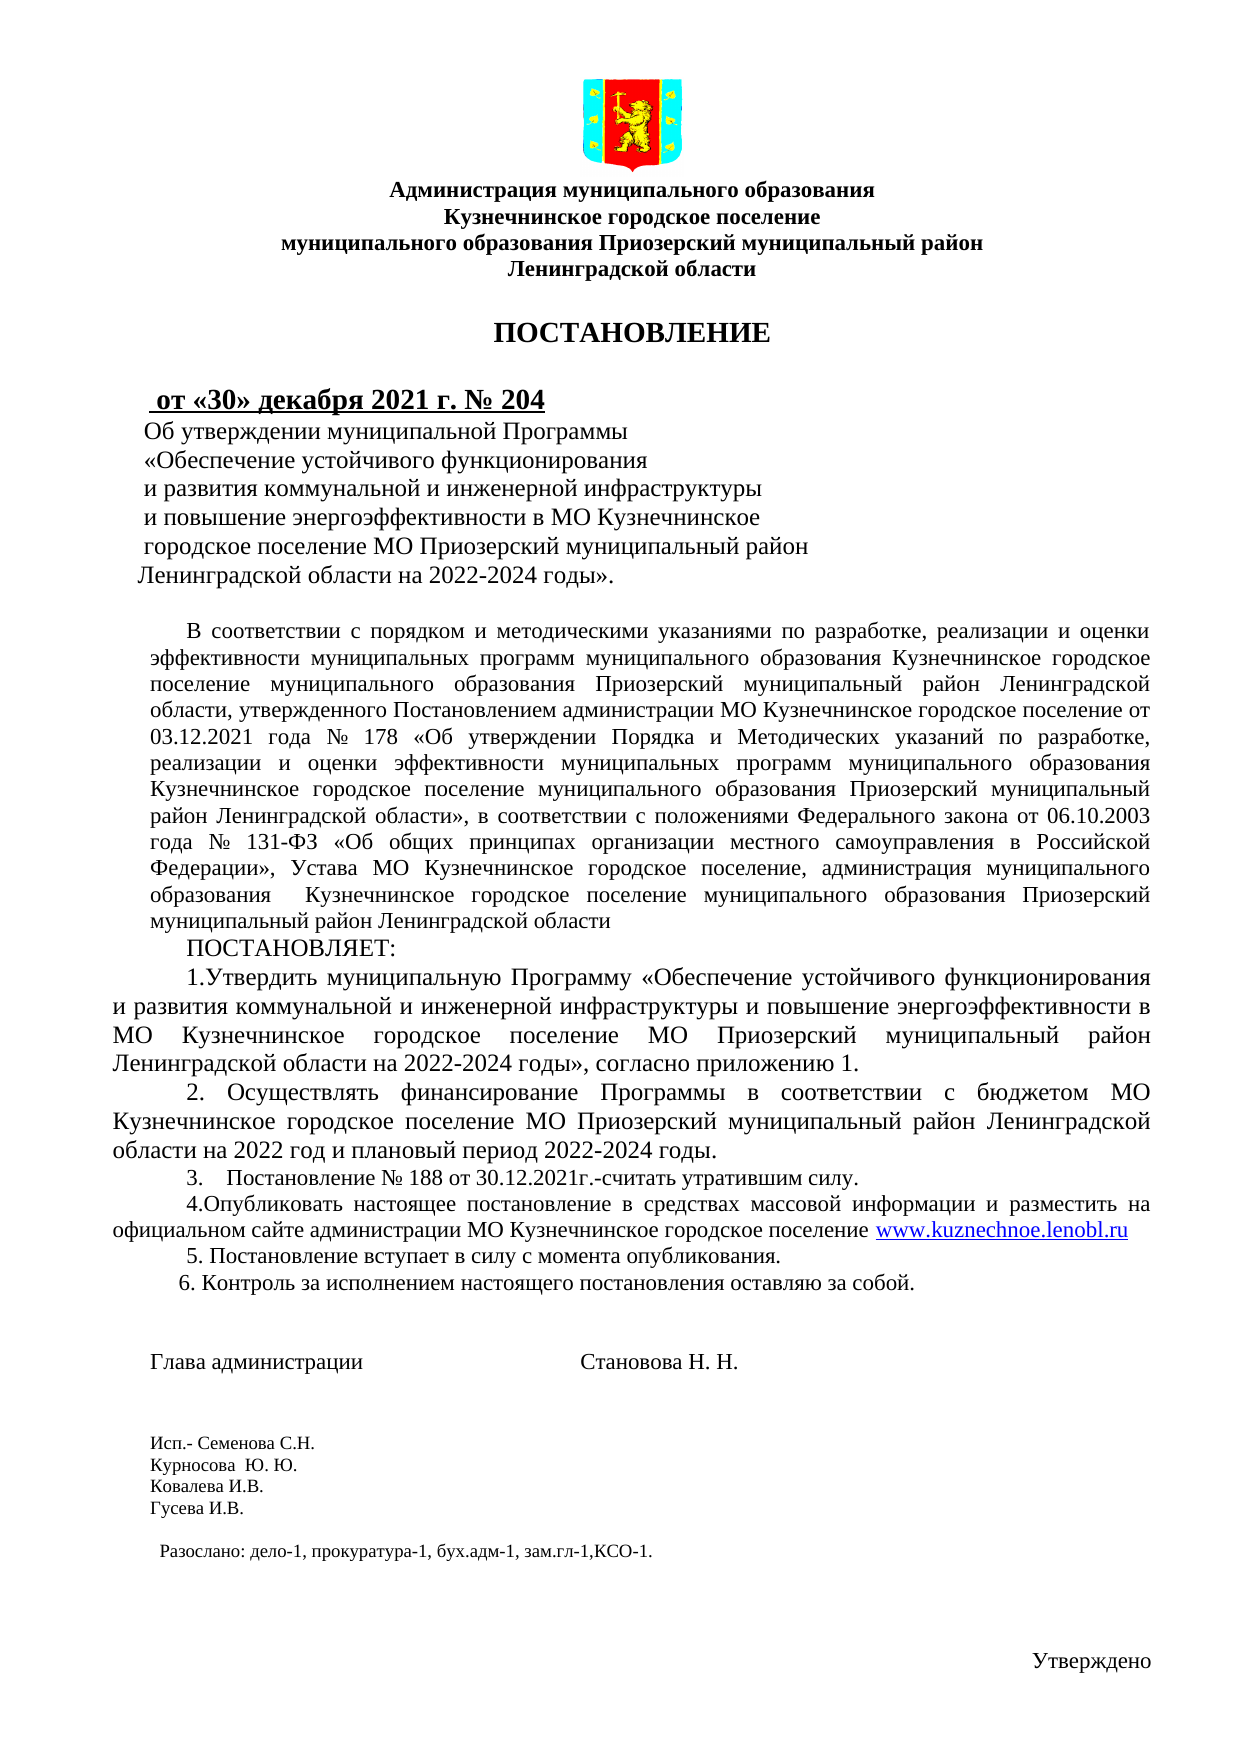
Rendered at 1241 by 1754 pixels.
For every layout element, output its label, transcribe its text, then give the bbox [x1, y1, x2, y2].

text Кузнечнинское городское поселение [112, 203, 1152, 229]
text ПОСТАНОВЛЕНИЕ [112, 315, 1152, 349]
text «Обеспечение устойчивого функционирования [112, 445, 1152, 473]
text 2. Осуществлять финансирование Программы в соответствии с бюджетом МО Кузнечнинское городское поселение МО Приозерский муниципальный район Ленинградской области на 2022 год и плановый период 2022-2024 годы. [112, 1077, 1152, 1163]
text и повышение энергоэффективности в МО Кузнечнинское [112, 502, 1152, 531]
text и развития коммунальной и инженерной инфраструктуры [112, 473, 1152, 502]
text Ковалева И.В. [150, 1475, 1152, 1497]
text Разослано: дело-1, прокуратура-1, бух.адм-1, зам.гл-1,КСО-1. [150, 1540, 1152, 1561]
picture [579, 77, 685, 177]
text Администрация муниципального образования [112, 176, 1152, 203]
text Утверждено [112, 1647, 1152, 1674]
text 6. Контроль за исполнением настоящего постановления оставляю за собой. [112, 1269, 1152, 1295]
text 4.Опубликовать настоящее постановление в средствах массовой информации и разместить на официальном сайте администрации МО Кузнечнинское городское поселение www.kuznechnoe.lenobl.ru [112, 1190, 1152, 1243]
text ПОСТАНОВЛЯЕТ: [112, 933, 1152, 962]
text Глава администрации Становова Н. Н. [150, 1348, 1152, 1374]
text 3. Постановление № 188 от 30.12.2021г.-считать утратившим силу. [112, 1163, 1152, 1190]
text 5. Постановление вступает в силу с момента опубликования. [112, 1243, 1152, 1269]
text 1.Утвердить муниципальную Программу «Обеспечение устойчивого функционирования и развития коммунальной и инженерной инфраструктуры и повышение энергоэффективности в МО Кузнечнинское городское поселение МО Приозерский муниципальный район Ленинградской области на 2022-2024 годы», согласно приложению 1. [112, 962, 1152, 1077]
text Исп.- Семенова С.Н. [150, 1432, 1152, 1453]
text Гусева И.В. [150, 1497, 1152, 1518]
text от «30» декабря 2021 г. № 204 [112, 382, 1152, 416]
text муниципального образования Приозерский муниципальный район [112, 229, 1152, 256]
text Курносова Ю. Ю. [150, 1453, 1152, 1475]
text Об утверждении муниципальной Программы [112, 416, 1152, 445]
text Ленинградской области на 2022-2024 годы». [112, 560, 1152, 588]
text городское поселение МО Приозерский муниципальный район [112, 531, 1152, 560]
text В соответствии с порядком и методическими указаниями по разработке, реализации и оценки эффективности муниципальных программ муниципального образования Кузнечнинское городское поселение муниципального образования Приозерский муниципальный район Ленинградской области, утвержденного Постановлением администрации МО Кузнечнинское городское поселение от 03.12.2021 года № 178 «Об утверждении Порядка и Методических указаний по разработке, реализации и оценки эффективности муниципальных программ муниципального образования Кузнечнинское городское поселение муниципального образования Приозерский муниципальный район Ленинградской области», в соответствии с положениями Федерального закона от 06.10.2003 года № 131-ФЗ «Об общих принципах организации местного самоуправления в Российской Федерации», Устава МО Кузнечнинское городское поселение, администрация муниципального образования Кузнечнинское городское поселение муниципального образования Приозерский муниципальный район Ленинградской области [150, 617, 1152, 933]
text Ленинградской области [112, 256, 1152, 282]
